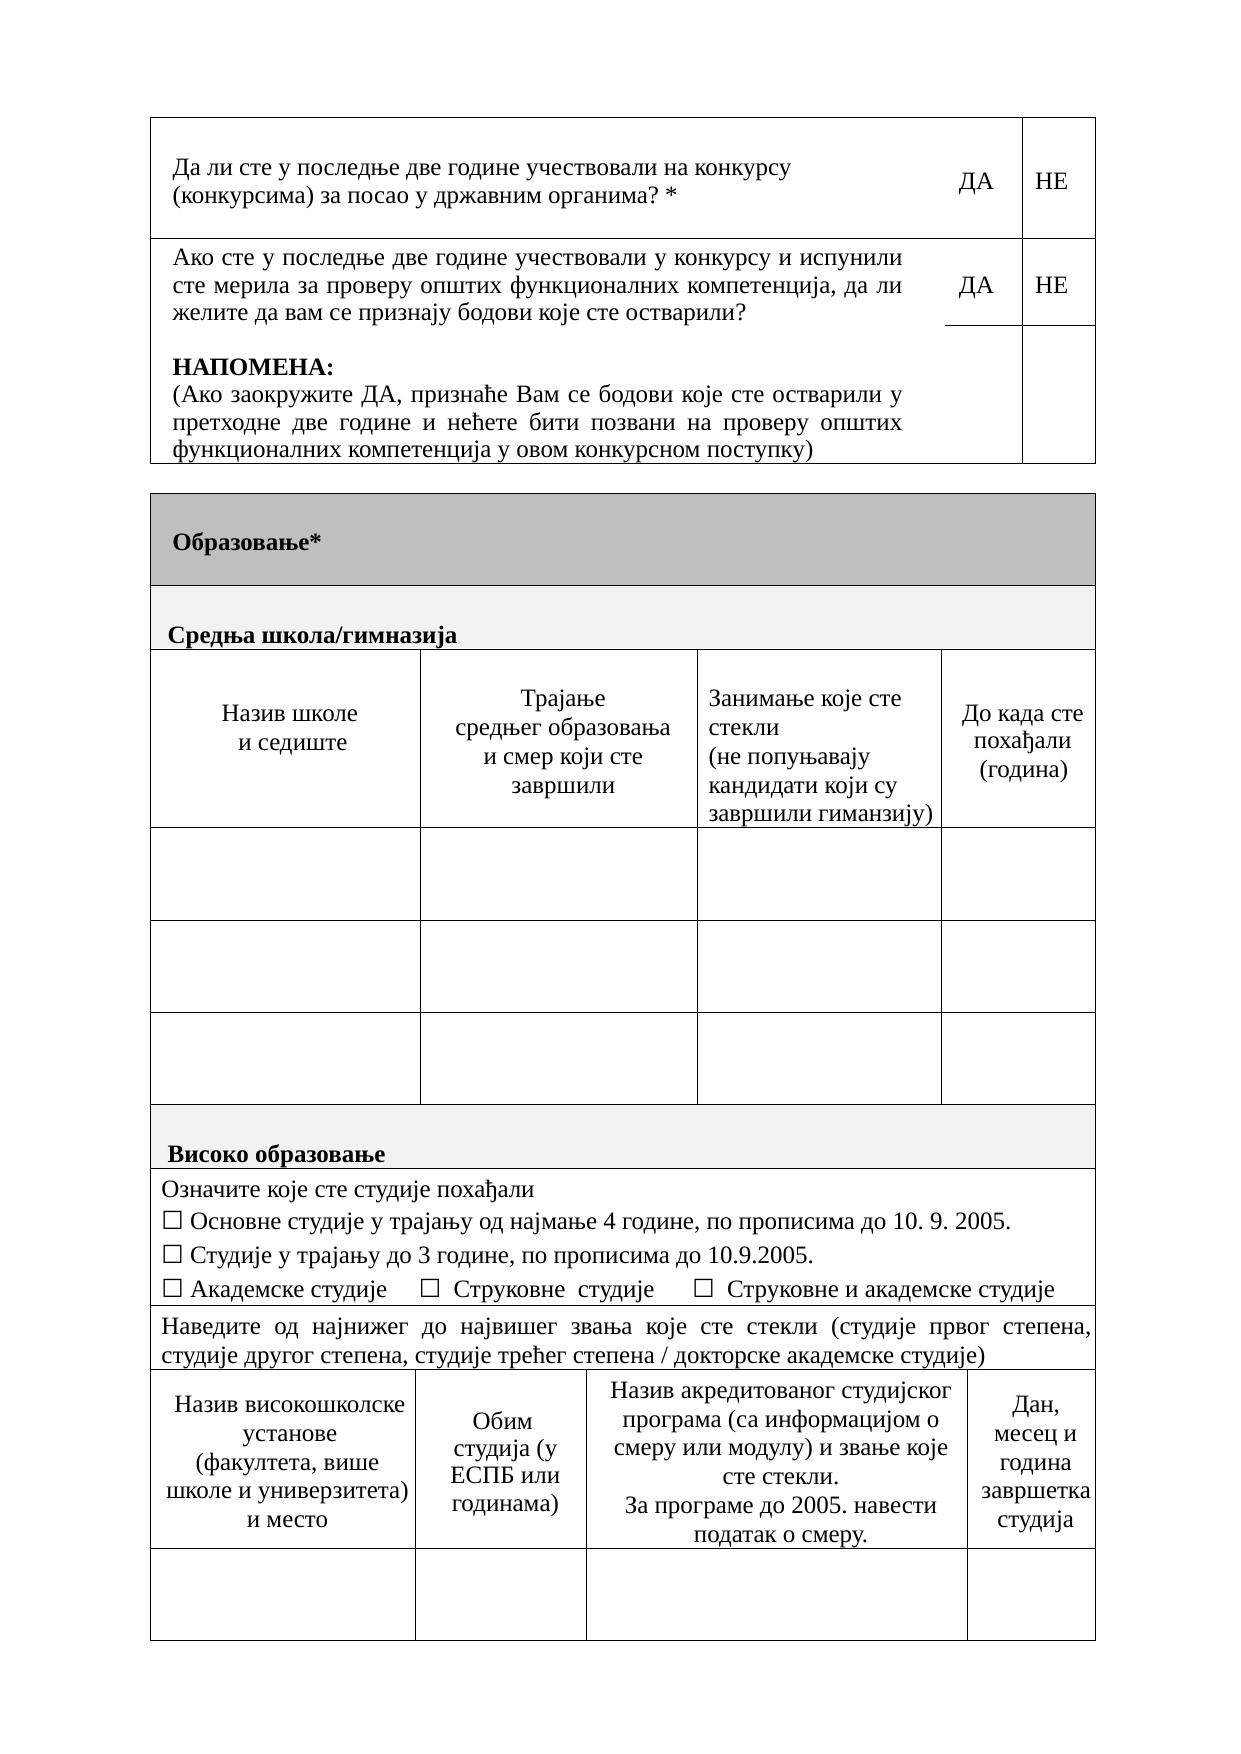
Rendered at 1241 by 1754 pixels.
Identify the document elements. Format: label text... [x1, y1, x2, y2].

table_cell Високо образовање [151, 1105, 1095, 1168]
table_cell Назив школе и седиште [151, 650, 420, 827]
table_cell [698, 828, 941, 919]
table_header Да ли сте у последње две године учествовали на конкурсу (конкурсима) за посао у државним органима? * [151, 118, 945, 238]
table_cell [151, 828, 420, 919]
table_cell [968, 1549, 1095, 1640]
table_cell До када сте похађали (година) [942, 650, 1095, 827]
table_cell [945, 326, 1022, 463]
table_cell [942, 921, 1095, 1012]
table_cell Дан, месец и година завршетка студија [968, 1370, 1095, 1547]
table_cell [698, 921, 941, 1012]
table_cell НЕ [1023, 239, 1095, 325]
table_cell ДА [945, 239, 1022, 325]
table_cell Трајање средњег образовања и смер који сте завршили [421, 650, 697, 827]
table_cell [698, 1013, 941, 1104]
table_cell [587, 1549, 967, 1640]
table_cell [942, 1013, 1095, 1104]
table_cell [421, 1013, 697, 1104]
table_cell [151, 921, 420, 1012]
table_cell Наведите од најнижег до највишег звања које сте стекли (студије првог степена, студије другог степена, студије трећег степена / докторске академске студије) [151, 1306, 1095, 1369]
table_cell Назив акредитованог студијског програма (са информацијом о смеру или модулу) и звање које сте стекли. За програме до 2005. навести податак о смеру. [587, 1370, 967, 1547]
table_cell Назив високошколске установе (факултета, више школе и универзитета) и место [151, 1370, 415, 1547]
table_cell [151, 1013, 420, 1104]
table_cell Ако сте у последње две године учествовали у конкурсу и испунили сте мерила за проверу општих функционалних компетенција, да ли желите да вам се признају бодови које сте остварили? НАПОМЕНА: (Ако заокружите ДА, признаће Вам се бодови које сте остварили у претходне две године и нећете бити позвани на проверу општих функционалних компетенција у овом конкурсном поступку) [151, 239, 945, 463]
table_cell Средња школа/гимназија [151, 586, 1095, 648]
table_cell Обим студија (у ЕСПБ или годинама) [416, 1370, 586, 1547]
table_cell [421, 828, 697, 919]
table_header Образовање* [151, 494, 1095, 585]
table_cell [421, 921, 697, 1012]
table_cell Означите које сте студије похађали ☐ Основне студије у трајању од најмање 4 године, по прописима до 10. 9. 2005. ☐ Студије у трајању до 3 године, по прописима до 10.9.2005. ☐ Академске студије ☐ Струковне студије ☐ Струковне и академске студије [151, 1169, 1095, 1305]
table_header НЕ [1023, 118, 1095, 238]
table_header ДА [945, 118, 1022, 238]
table_cell [416, 1549, 586, 1640]
table_cell Занимање које сте стекли (не попуњавају кандидати који су завршили гиманзију) [698, 650, 941, 827]
table_cell [942, 828, 1095, 919]
table_cell [1023, 326, 1095, 463]
table_cell [151, 1549, 415, 1640]
